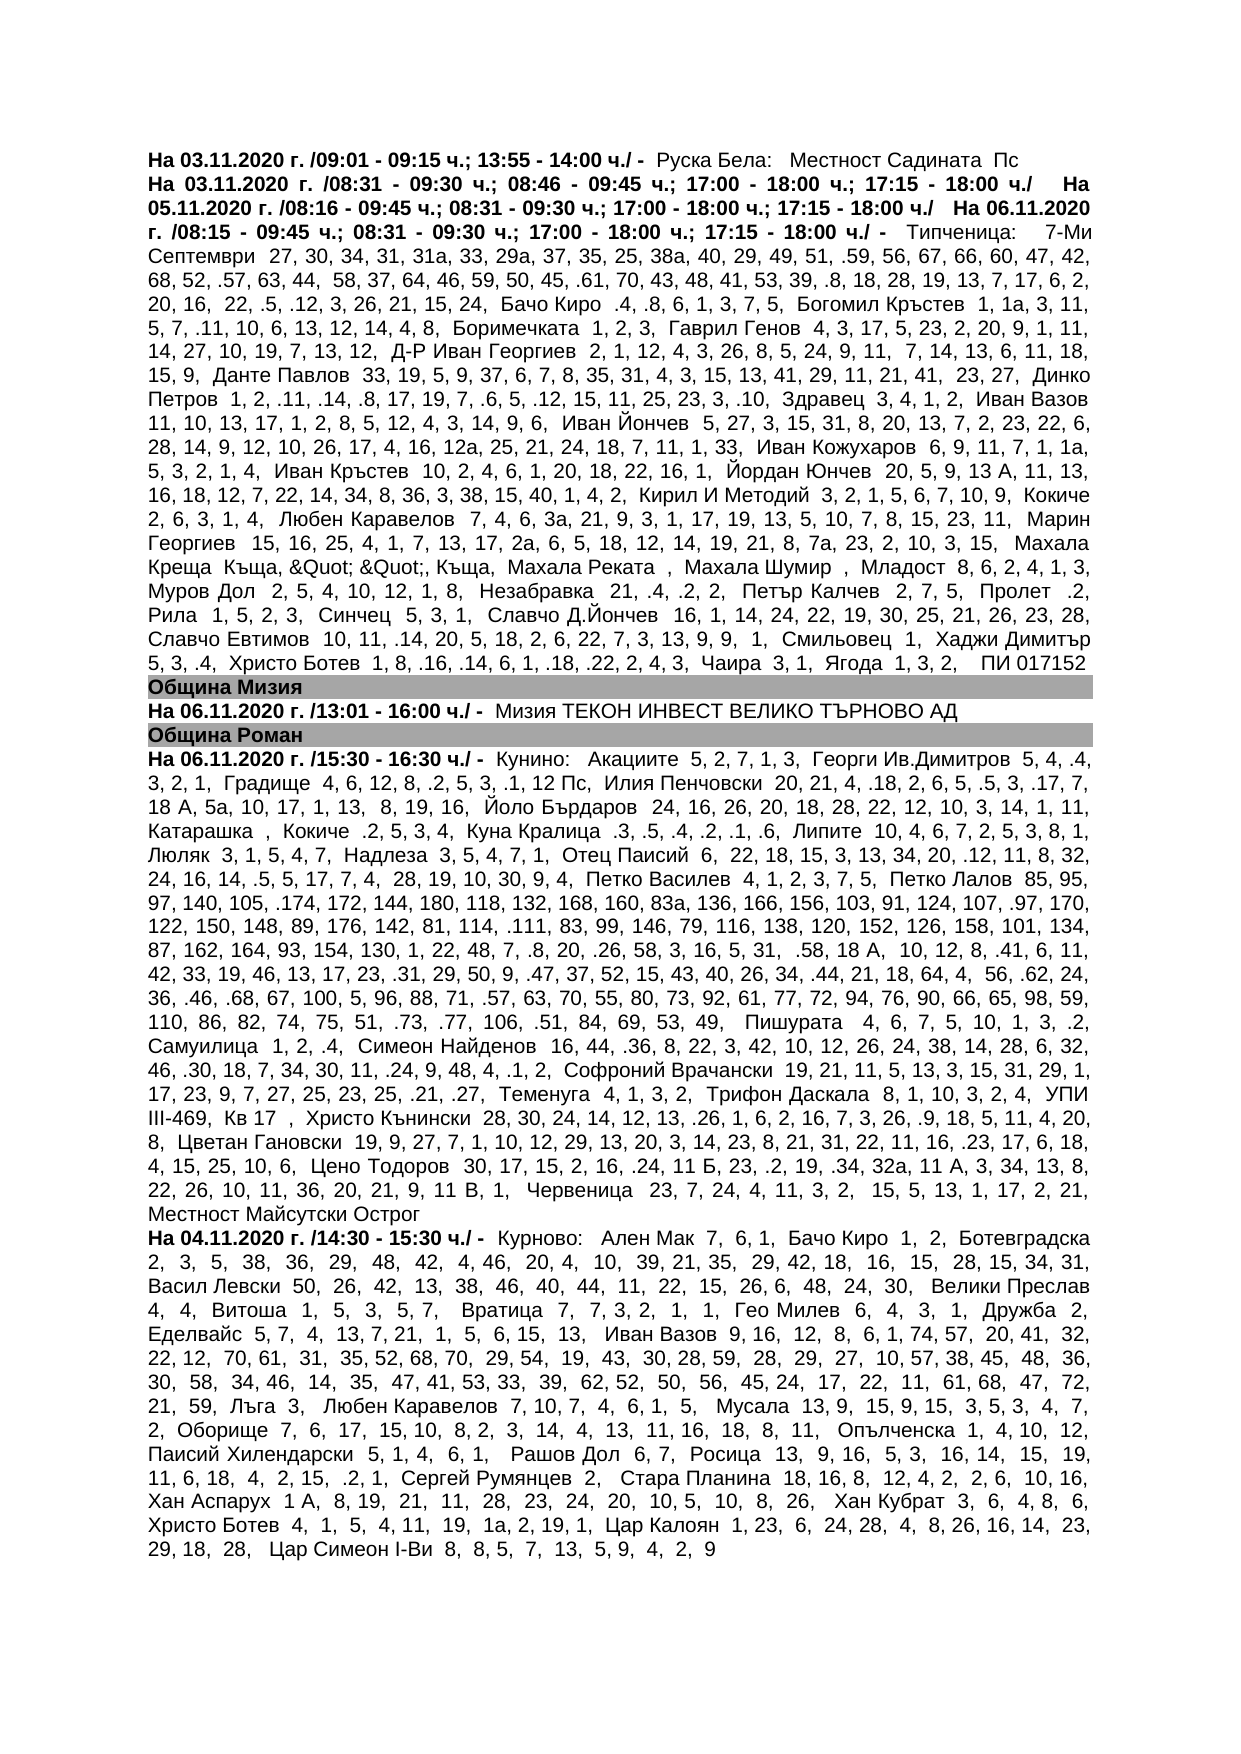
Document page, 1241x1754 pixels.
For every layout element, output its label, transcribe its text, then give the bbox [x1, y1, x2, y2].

text На 03.11.2020 г. /09:01 - 09:15 ч.; 13:55 - 14:00 ч./ - Руска Бела: Местност Садината Пс [148, 148, 1093, 172]
text Община Мизия [148, 675, 1093, 699]
text На 06.11.2020 г. /15:30 - 16:30 ч./ - Кунино: Акациите 5, 2, 7, 1, 3, Георги Ив.Димитров 5, 4, .4, 3, 2, 1, Градище 4, 6, 12, 8, .2, 5, 3, .1, 12 Пс, Илия Пенчовски 20, 21, 4, .18, 2, 6, 5, .5, 3, .17, 7, 18 А, 5а, 10, 17, 1, 13, 8, 19, 16, Йоло Бърдаров 24, 16, 26, 20, 18, 28, 22, 12, 10, 3, 14, 1, 11, Катарашка , Кокиче .2, 5, 3, 4, Куна Кралица .3, .5, .4, .2, .1, .6, Липите 10, 4, 6, 7, 2, 5, 3, 8, 1, Люляк 3, 1, 5, 4, 7, Надлеза 3, 5, 4, 7, 1, Отец Паисий 6, 22, 18, 15, 3, 13, 34, 20, .12, 11, 8, 32, 24, 16, 14, .5, 5, 17, 7, 4, 28, 19, 10, 30, 9, 4, Петко Василев 4, 1, 2, 3, 7, 5, Петко Лалов 85, 95, 97, 140, 105, .174, 172, 144, 180, 118, 132, 168, 160, 83а, 136, 166, 156, 103, 91, 124, 107, .97, 170, 122, 150, 148, 89, 176, 142, 81, 114, .111, 83, 99, 146, 79, 116, 138, 120, 152, 126, 158, 101, 134, 87, 162, 164, 93, 154, 130, 1, 22, 48, 7, .8, 20, .26, 58, 3, 16, 5, 31, .58, 18 А, 10, 12, 8, .41, 6, 11, 42, 33, 19, 46, 13, 17, 23, .31, 29, 50, 9, .47, 37, 52, 15, 43, 40, 26, 34, .44, 21, 18, 64, 4, 56, .62, 24, 36, .46, .68, 67, 100, 5, 96, 88, 71, .57, 63, 70, 55, 80, 73, 92, 61, 77, 72, 94, 76, 90, 66, 65, 98, 59, 110, 86, 82, 74, 75, 51, .73, .77, 106, .51, 84, 69, 53, 49, Пишурата 4, 6, 7, 5, 10, 1, 3, .2, Самуилица 1, 2, .4, Симеон Найденов 16, 44, .36, 8, 22, 3, 42, 10, 12, 26, 24, 38, 14, 28, 6, 32, 46, .30, 18, 7, 34, 30, 11, .24, 9, 48, 4, .1, 2, Софроний Врачански 19, 21, 11, 5, 13, 3, 15, 31, 29, 1, 17, 23, 9, 7, 27, 25, 23, 25, .21, .27, Теменуга 4, 1, 3, 2, Трифон Даскала 8, 1, 10, 3, 2, 4, УПИ III-469, Кв 17 , Христо Кънински 28, 30, 24, 14, 12, 13, .26, 1, 6, 2, 16, 7, 3, 26, .9, 18, 5, 11, 4, 20, 8, Цветан Гановски 19, 9, 27, 7, 1, 10, 12, 29, 13, 20, 3, 14, 23, 8, 21, 31, 22, 11, 16, .23, 17, 6, 18, 4, 15, 25, 10, 6, Цено Тодоров 30, 17, 15, 2, 16, .24, 11 Б, 23, .2, 19, .34, 32а, 11 А, 3, 34, 13, 8, 22, 26, 10, 11, 36, 20, 21, 9, 11 В, 1, Червеница 23, 7, 24, 4, 11, 3, 2, 15, 5, 13, 1, 17, 2, 21, Местност Майсутски Острог [148, 747, 1093, 1226]
text На 04.11.2020 г. /14:30 - 15:30 ч./ - Курново: Ален Мак 7, 6, 1, Бачо Киро 1, 2, Ботевградска 2, 3, 5, 38, 36, 29, 48, 42, 4, 46, 20, 4, 10, 39, 21, 35, 29, 42, 18, 16, 15, 28, 15, 34, 31, Васил Левски 50, 26, 42, 13, 38, 46, 40, 44, 11, 22, 15, 26, 6, 48, 24, 30, Велики Преслав 4, 4, Витоша 1, 5, 3, 5, 7, Вратица 7, 7, 3, 2, 1, 1, Гео Милев 6, 4, 3, 1, Дружба 2, Еделвайс 5, 7, 4, 13, 7, 21, 1, 5, 6, 15, 13, Иван Вазов 9, 16, 12, 8, 6, 1, 74, 57, 20, 41, 32, 22, 12, 70, 61, 31, 35, 52, 68, 70, 29, 54, 19, 43, 30, 28, 59, 28, 29, 27, 10, 57, 38, 45, 48, 36, 30, 58, 34, 46, 14, 35, 47, 41, 53, 33, 39, 62, 52, 50, 56, 45, 24, 17, 22, 11, 61, 68, 47, 72, 21, 59, Лъга 3, Любен Каравелов 7, 10, 7, 4, 6, 1, 5, Мусала 13, 9, 15, 9, 15, 3, 5, 3, 4, 7, 2, Оборище 7, 6, 17, 15, 10, 8, 2, 3, 14, 4, 13, 11, 16, 18, 8, 11, Опълченска 1, 4, 10, 12, Паисий Хилендарски 5, 1, 4, 6, 1, Рашов Дол 6, 7, Росица 13, 9, 16, 5, 3, 16, 14, 15, 19, 11, 6, 18, 4, 2, 15, .2, 1, Сергей Румянцев 2, Стара Планина 18, 16, 8, 12, 4, 2, 2, 6, 10, 16, Хан Аспарух 1 А, 8, 19, 21, 11, 28, 23, 24, 20, 10, 5, 10, 8, 26, Хан Кубрат 3, 6, 4, 8, 6, Христо Ботев 4, 1, 5, 4, 11, 19, 1а, 2, 19, 1, Цар Калоян 1, 23, 6, 24, 28, 4, 8, 26, 16, 14, 23, 29, 18, 28, Цар Симеон I-Ви 8, 8, 5, 7, 13, 5, 9, 4, 2, 9 [148, 1226, 1093, 1561]
text На 03.11.2020 г. /08:31 - 09:30 ч.; 08:46 - 09:45 ч.; 17:00 - 18:00 ч.; 17:15 - 18:00 ч./ На 05.11.2020 г. /08:16 - 09:45 ч.; 08:31 - 09:30 ч.; 17:00 - 18:00 ч.; 17:15 - 18:00 ч./ На 06.11.2020 г. /08:15 - 09:45 ч.; 08:31 - 09:30 ч.; 17:00 - 18:00 ч.; 17:15 - 18:00 ч./ - Типченица: 7-Ми Септември 27, 30, 34, 31, 31а, 33, 29а, 37, 35, 25, 38а, 40, 29, 49, 51, .59, 56, 67, 66, 60, 47, 42, 68, 52, .57, 63, 44, 58, 37, 64, 46, 59, 50, 45, .61, 70, 43, 48, 41, 53, 39, .8, 18, 28, 19, 13, 7, 17, 6, 2, 20, 16, 22, .5, .12, 3, 26, 21, 15, 24, Бачо Киро .4, .8, 6, 1, 3, 7, 5, Богомил Кръстев 1, 1а, 3, 11, 5, 7, .11, 10, 6, 13, 12, 14, 4, 8, Боримечката 1, 2, 3, Гаврил Генов 4, 3, 17, 5, 23, 2, 20, 9, 1, 11, 14, 27, 10, 19, 7, 13, 12, Д-Р Иван Георгиев 2, 1, 12, 4, 3, 26, 8, 5, 24, 9, 11, 7, 14, 13, 6, 11, 18, 15, 9, Данте Павлов 33, 19, 5, 9, 37, 6, 7, 8, 35, 31, 4, 3, 15, 13, 41, 29, 11, 21, 41, 23, 27, Динко Петров 1, 2, .11, .14, .8, 17, 19, 7, .6, 5, .12, 15, 11, 25, 23, 3, .10, Здравец 3, 4, 1, 2, Иван Вазов 11, 10, 13, 17, 1, 2, 8, 5, 12, 4, 3, 14, 9, 6, Иван Йончев 5, 27, 3, 15, 31, 8, 20, 13, 7, 2, 23, 22, 6, 28, 14, 9, 12, 10, 26, 17, 4, 16, 12а, 25, 21, 24, 18, 7, 11, 1, 33, Иван Кожухаров 6, 9, 11, 7, 1, 1а, 5, 3, 2, 1, 4, Иван Кръстев 10, 2, 4, 6, 1, 20, 18, 22, 16, 1, Йордан Юнчев 20, 5, 9, 13 А, 11, 13, 16, 18, 12, 7, 22, 14, 34, 8, 36, 3, 38, 15, 40, 1, 4, 2, Кирил И Методий 3, 2, 1, 5, 6, 7, 10, 9, Кокиче 2, 6, 3, 1, 4, Любен Каравелов 7, 4, 6, 3а, 21, 9, 3, 1, 17, 19, 13, 5, 10, 7, 8, 15, 23, 11, Марин Георгиев 15, 16, 25, 4, 1, 7, 13, 17, 2а, 6, 5, 18, 12, 14, 19, 21, 8, 7а, 23, 2, 10, 3, 15, Махала Креща Къща, &Quot; &Quot;, Къща, Махала Реката , Махала Шумир , Младост 8, 6, 2, 4, 1, 3, Муров Дол 2, 5, 4, 10, 12, 1, 8, Незабравка 21, .4, .2, 2, Петър Калчев 2, 7, 5, Пролет .2, Рила 1, 5, 2, 3, Синчец 5, 3, 1, Славчо Д.Йончев 16, 1, 14, 24, 22, 19, 30, 25, 21, 26, 23, 28, Славчо Евтимов 10, 11, .14, 20, 5, 18, 2, 6, 22, 7, 3, 13, 9, 9, 1, Смильовец 1, Хаджи Димитър 5, 3, .4, Христо Ботев 1, 8, .16, .14, 6, 1, .18, .22, 2, 4, 3, Чаира 3, 1, Ягода 1, 3, 2, ПИ 017152 [148, 172, 1093, 675]
text Община Роман [148, 723, 1093, 747]
text На 06.11.2020 г. /13:01 - 16:00 ч./ - Мизия ТЕКОН ИНВЕСТ ВЕЛИКО ТЪРНОВО АД [148, 699, 1093, 723]
